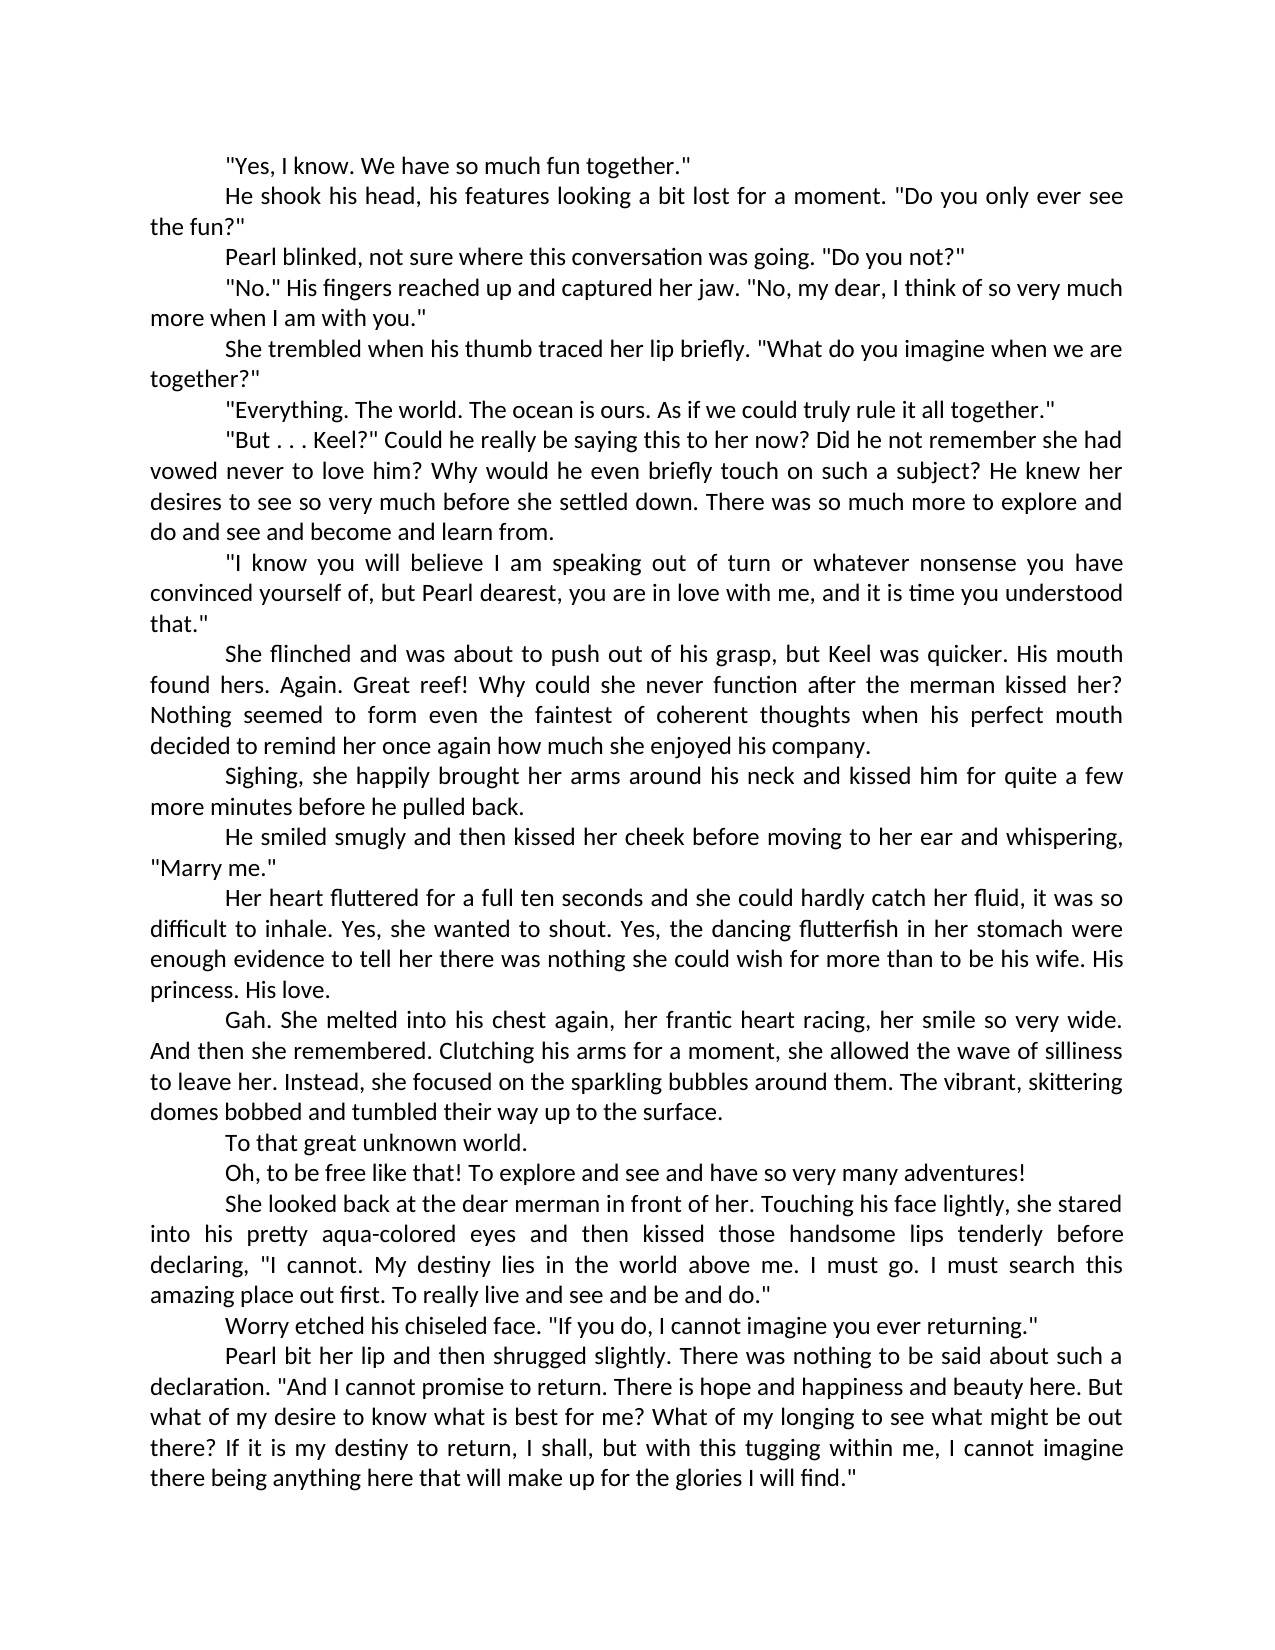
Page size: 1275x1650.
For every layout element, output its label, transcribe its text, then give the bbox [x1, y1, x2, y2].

text Sighing, she happily brought her arms around his neck and kissed him for quite a few more minutes before he pulled back. [150, 760, 1125, 821]
text "Yes, I know. We have so much fun together." [150, 150, 1125, 181]
text To that great unknown world. [150, 1127, 1125, 1157]
text "I know you will believe I am speaking out of turn or whatever nonsense you have convinced yourself of, but Pearl dearest, you are in love with me, and it is time you understood that." [150, 547, 1125, 638]
text She looked back at the dear merman in front of her. Touching his face lightly, she stared into his pretty aqua-colored eyes and then kissed those handsome lips tenderly before declaring, "I cannot. My destiny lies in the world above me. I must go. I must search this amazing place out first. To really live and see and be and do." [150, 1188, 1125, 1310]
text "But . . . Keel?" Could he really be saying this to her now? Did he not remember she had vowed never to love him? Why would he even briefly touch on such a subject? He knew her desires to see so very much before she settled down. There was so much more to explore and do and see and become and learn from. [150, 425, 1125, 547]
text Gah. She melted into his chest again, her frantic heart racing, her smile so very wide. And then she remembered. Clutching his arms for a moment, she allowed the wave of silliness to leave her. Instead, she focused on the sparkling bubbles around them. The vibrant, skittering domes bobbed and tumbled their way up to the surface. [150, 1004, 1125, 1127]
text "Everything. The world. The ocean is ours. As if we could truly rule it all together." [150, 394, 1125, 425]
text Worry etched his chiseled face. "If you do, I cannot imagine you ever returning." [150, 1310, 1125, 1340]
text Pearl blinked, not sure where this conversation was going. "Do you not?" [150, 242, 1125, 272]
text Her heart fluttered for a full ten seconds and she could hardly catch her fluid, it was so difficult to inhale. Yes, she wanted to shout. Yes, the dancing flutterfish in her stomach were enough evidence to tell her there was nothing she could wish for more than to be his wife. His princess. His love. [150, 882, 1125, 1004]
text "No." His fingers reached up and captured her jaw. "No, my dear, I think of so very much more when I am with you." [150, 272, 1125, 333]
text She trembled when his thumb traced her lip briefly. "What do you imagine when we are together?" [150, 333, 1125, 394]
text She flinched and was about to push out of his grasp, but Keel was quicker. His mouth found hers. Again. Great reef! Why could she never function after the merman kissed her? Nothing seemed to form even the faintest of coherent thoughts when his perfect mouth decided to remind her once again how much she enjoyed his company. [150, 638, 1125, 760]
text He smiled smugly and then kissed her cheek before moving to her ear and whispering, "Marry me." [150, 821, 1125, 882]
text Oh, to be free like that! To explore and see and have so very many adventures! [150, 1157, 1125, 1188]
text He shook his head, his features looking a bit lost for a moment. "Do you only ever see the fun?" [150, 181, 1125, 242]
text Pearl bit her lip and then shrugged slightly. There was nothing to be said about such a declaration. "And I cannot promise to return. There is hope and happiness and beauty here. But what of my desire to know what is best for me? What of my longing to see what might be out there? If it is my destiny to return, I shall, but with this tugging within me, I cannot imagine there being anything here that will make up for the glories I will find." [150, 1340, 1125, 1493]
